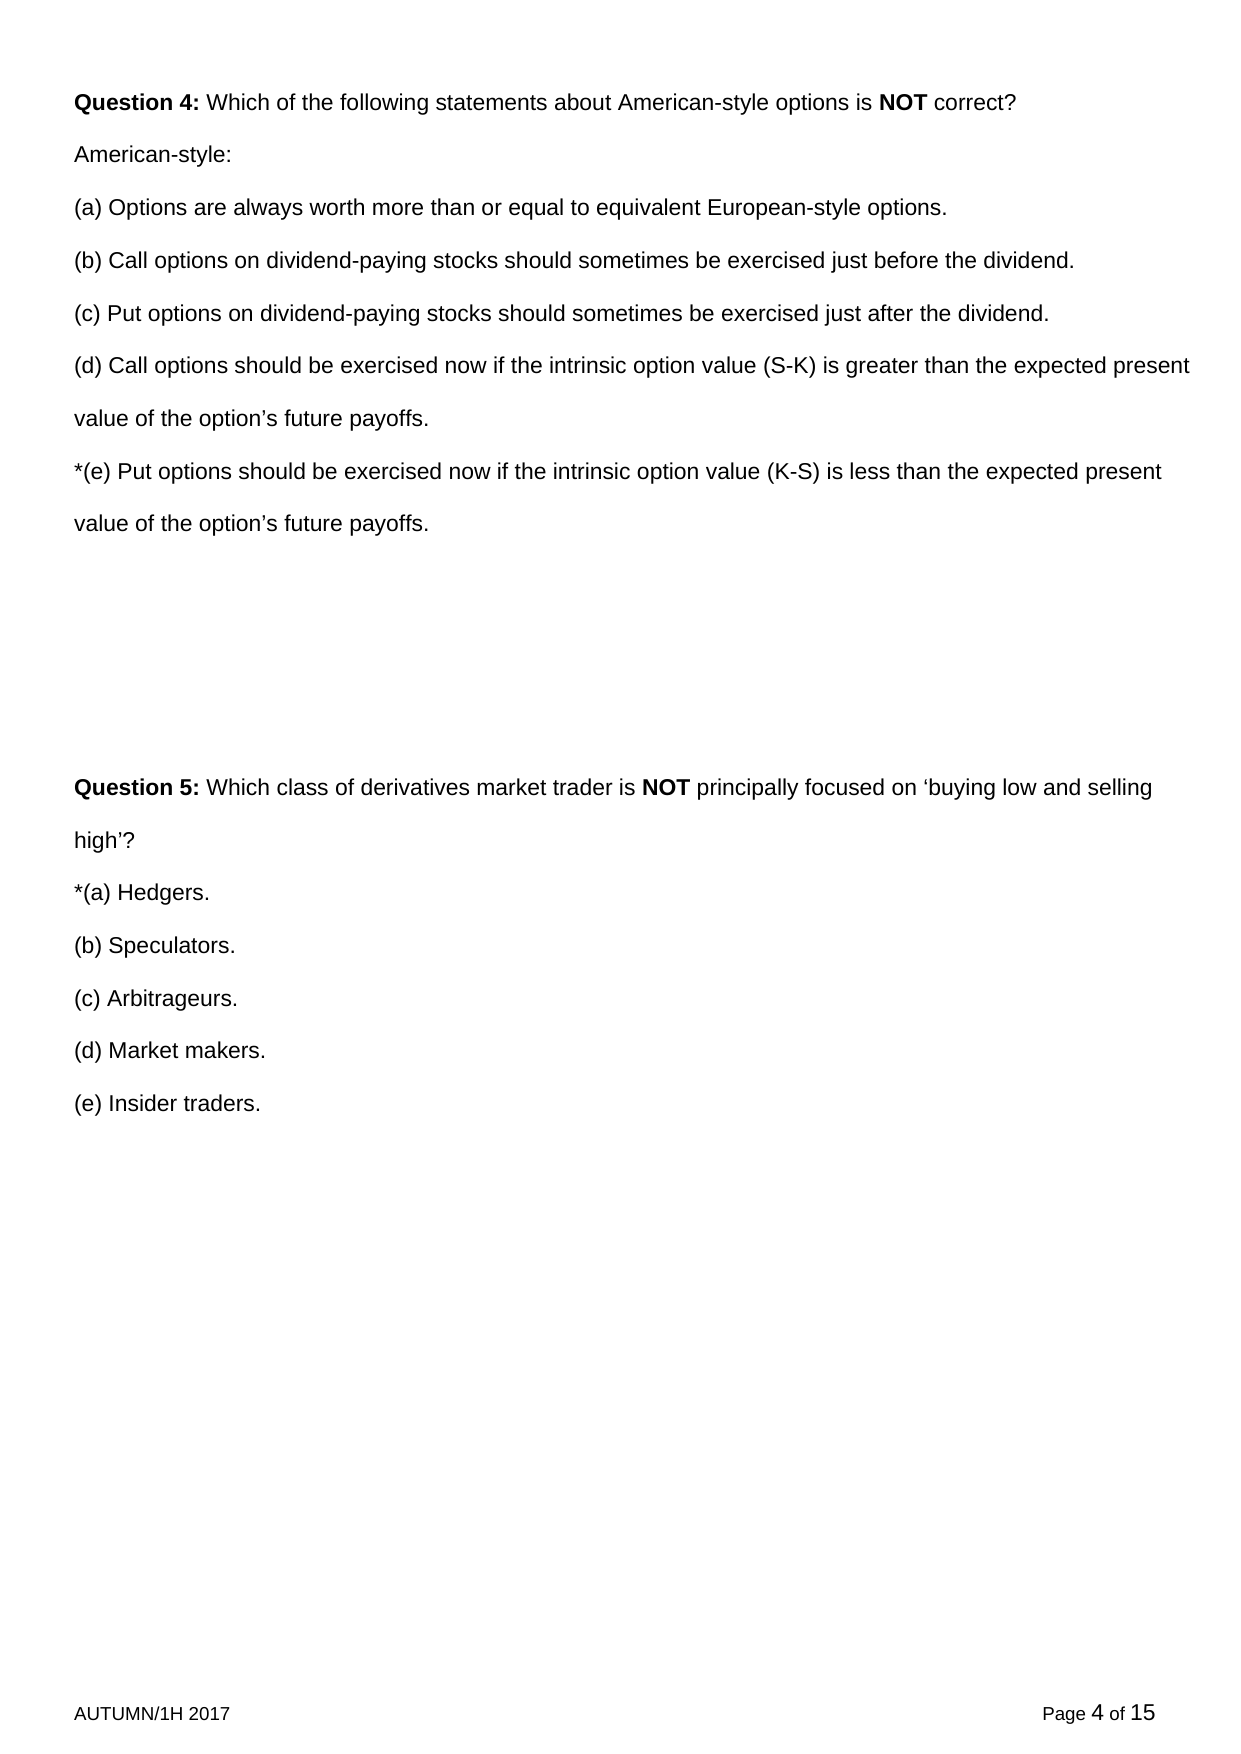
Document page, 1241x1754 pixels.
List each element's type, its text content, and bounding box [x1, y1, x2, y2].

text (e) Insider traders. [74, 1090, 1196, 1116]
text Question 5: Which class of derivatives market trader is NOT principally focused on ‘buying low and selling high’? [74, 774, 1196, 853]
text (d) Market makers. [74, 1037, 1196, 1064]
text *(e) Put options should be exercised now if the intrinsic option value (K-S) is less than the expected present value of the option’s future payoffs. [74, 458, 1196, 537]
text (c) Arbitrageurs. [74, 985, 1196, 1011]
text Question 4: Which of the following statements about American-style options is NOT correct? [74, 89, 1196, 115]
text American-style: [74, 141, 1196, 168]
text (c) Put options on dividend-paying stocks should sometimes be exercised just after the dividend. [74, 299, 1196, 326]
text *(a) Hedgers. [74, 879, 1196, 906]
text (b) Speculators. [74, 932, 1196, 958]
text (d) Call options should be exercised now if the intrinsic option value (S-K) is greater than the expected present value of the option’s future payoffs. [74, 352, 1196, 431]
text (a) Options are always worth more than or equal to equivalent European-style options. [74, 194, 1196, 220]
text (b) Call options on dividend-paying stocks should sometimes be exercised just before the dividend. [74, 247, 1196, 273]
